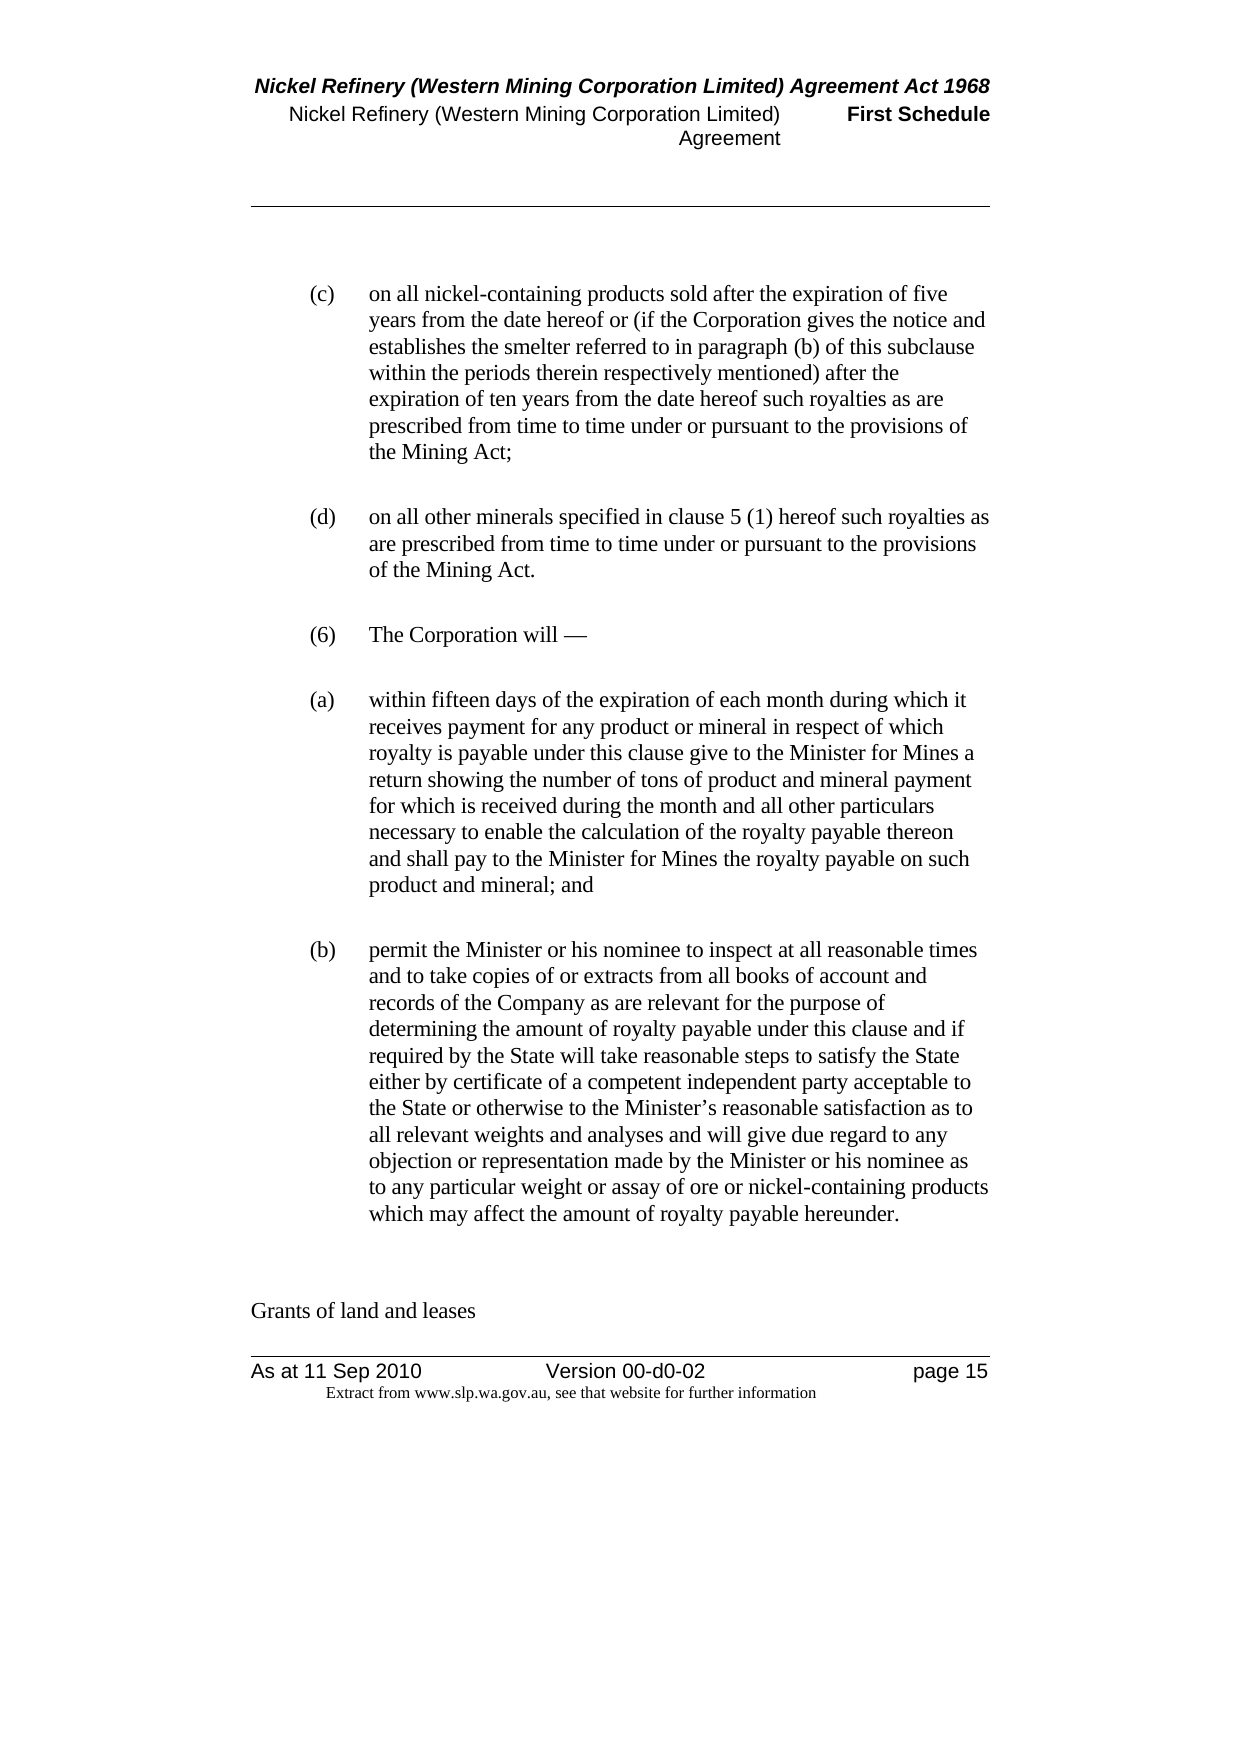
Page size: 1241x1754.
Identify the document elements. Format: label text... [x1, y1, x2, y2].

text (b) permit the Minister or his nominee to inspect at all reasonable times and to take copies of or extracts from all books of account and records of the Company as are relevant for the purpose of determining the amount of royalty payable under this clause and if required by the State will take reasonable steps to satisfy the State either by certificate of a competent independent party acceptable to the State or otherwise to the Minister’s reasonable satisfaction as to all relevant weights and analyses and will give due regard to any objection or representation made by the Minister or his nominee as to any particular weight or assay of ore or nickel-containing products which may affect the amount of royalty payable hereunder. [251, 936, 990, 1226]
text (c) on all nickel-containing products sold after the expiration of five years from the date hereof or (if the Corporation gives the notice and establishes the smelter referred to in paragraph (b) of this subclause within the periods therein respectively mentioned) after the expiration of ten years from the date hereof such royalties as are prescribed from time to time under or pursuant to the provisions of the Mining Act; [251, 280, 990, 464]
text (6) The Corporation will — [251, 621, 990, 648]
text (d) on all other minerals specified in clause 5 (1) hereof such royalties as are prescribed from time to time under or pursuant to the provisions of the Mining Act. [251, 503, 990, 582]
text (a) within fifteen days of the expiration of each month during which it receives payment for any product or mineral in respect of which royalty is payable under this clause give to the Minister for Mines a return showing the number of tons of product and mineral payment for which is received during the month and all other particulars necessary to enable the calculation of the royalty payable thereon and shall pay to the Minister for Mines the royalty payable on such product and mineral; and [251, 687, 990, 897]
text Grants of land and leases [251, 1298, 990, 1324]
